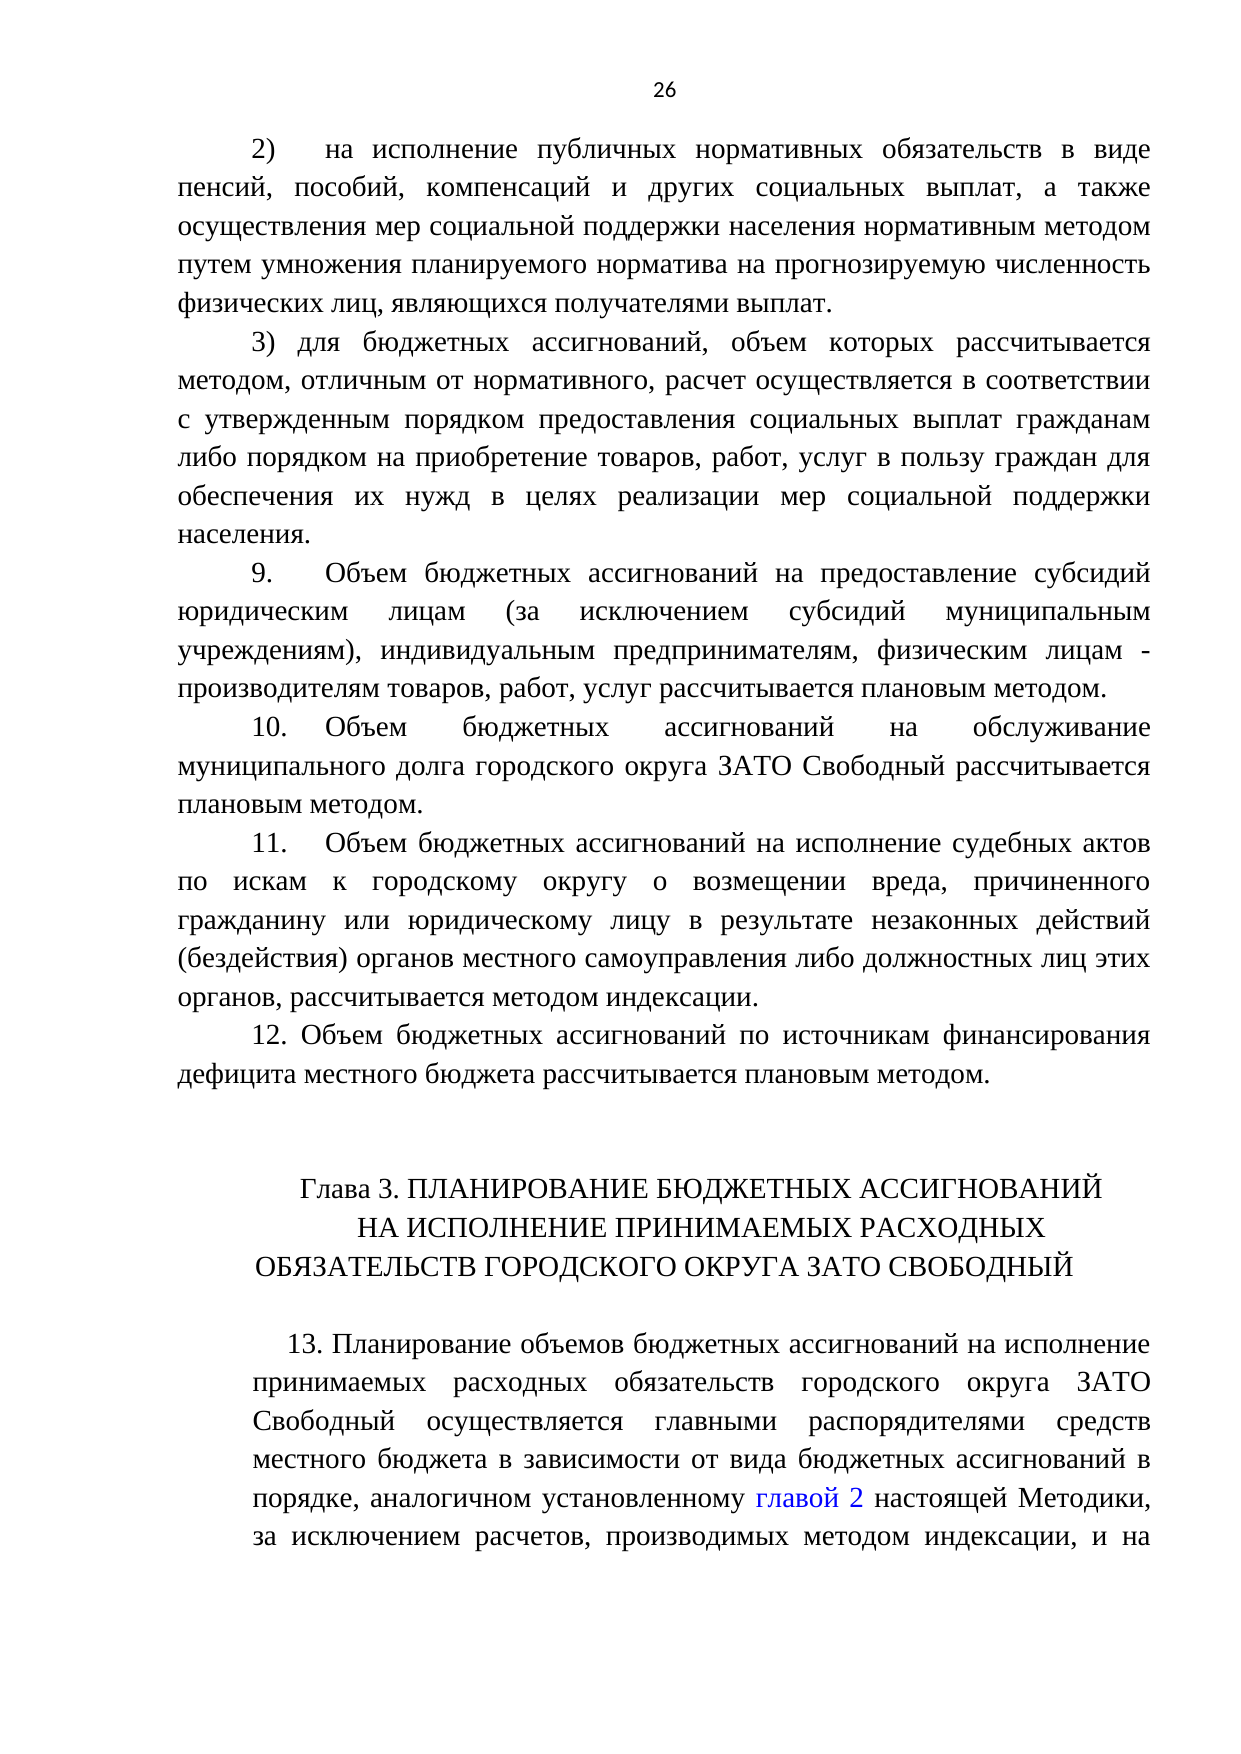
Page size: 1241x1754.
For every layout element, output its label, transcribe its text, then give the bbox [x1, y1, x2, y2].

list Глава 3. ПЛАНИРОВАНИЕ БЮДЖЕТНЫХ АССИГНОВАНИЙ [177, 1172, 1152, 1205]
text 3) для бюджетных ассигнований, объем которых рассчитывается методом, отличным от нормативного, расчет осуществляется в соответствии с утвержденным порядком предоставления социальных выплат гражданам либо порядком на приобретение товаров, работ, услуг в пользу граждан для обеспечения их нужд в целях реализации мер социальной поддержки населения. [177, 324, 1152, 550]
list на исполнение публичных нормативных обязательств в виде пенсий, пособий, компенсаций и других социальных выплат, а также осуществления мер социальной поддержки населения нормативным методом путем умножения планируемого норматива на прогнозируемую численность физических лиц, являющихся получателями выплат. [177, 131, 1152, 319]
list НА ИСПОЛНЕНИЕ ПРИНИМАЕМЫХ РАСХОДНЫХ ОБЯЗАТЕЛЬСТВ ГОРОДСКОГО ОКРУГА ЗАТО СВОБОДНЫЙ [177, 1210, 1152, 1282]
list Объем бюджетных ассигнований на обслуживание муниципального долга городского округа ЗАТО Свободный рассчитывается плановым методом. [177, 709, 1152, 820]
list 12. Объем бюджетных ассигнований по источникам финансирования дефицита местного бюджета рассчитывается плановым методом. [177, 1017, 1152, 1089]
list Объем бюджетных ассигнований на исполнение судебных актов по искам к городскому округу о возмещении вреда, причиненного гражданину или юридическому лицу в результате незаконных действий (бездействия) органов местного самоуправления либо должностных лиц этих органов, рассчитывается методом индексации. [177, 825, 1152, 1012]
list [252, 1326, 1152, 1552]
list Объем бюджетных ассигнований на предоставление субсидий юридическим лицам (за исключением субсидий муниципальным учреждениям), индивидуальным предпринимателям, физическим лицам - производителям товаров, работ, услуг рассчитывается плановым методом. [177, 555, 1152, 704]
